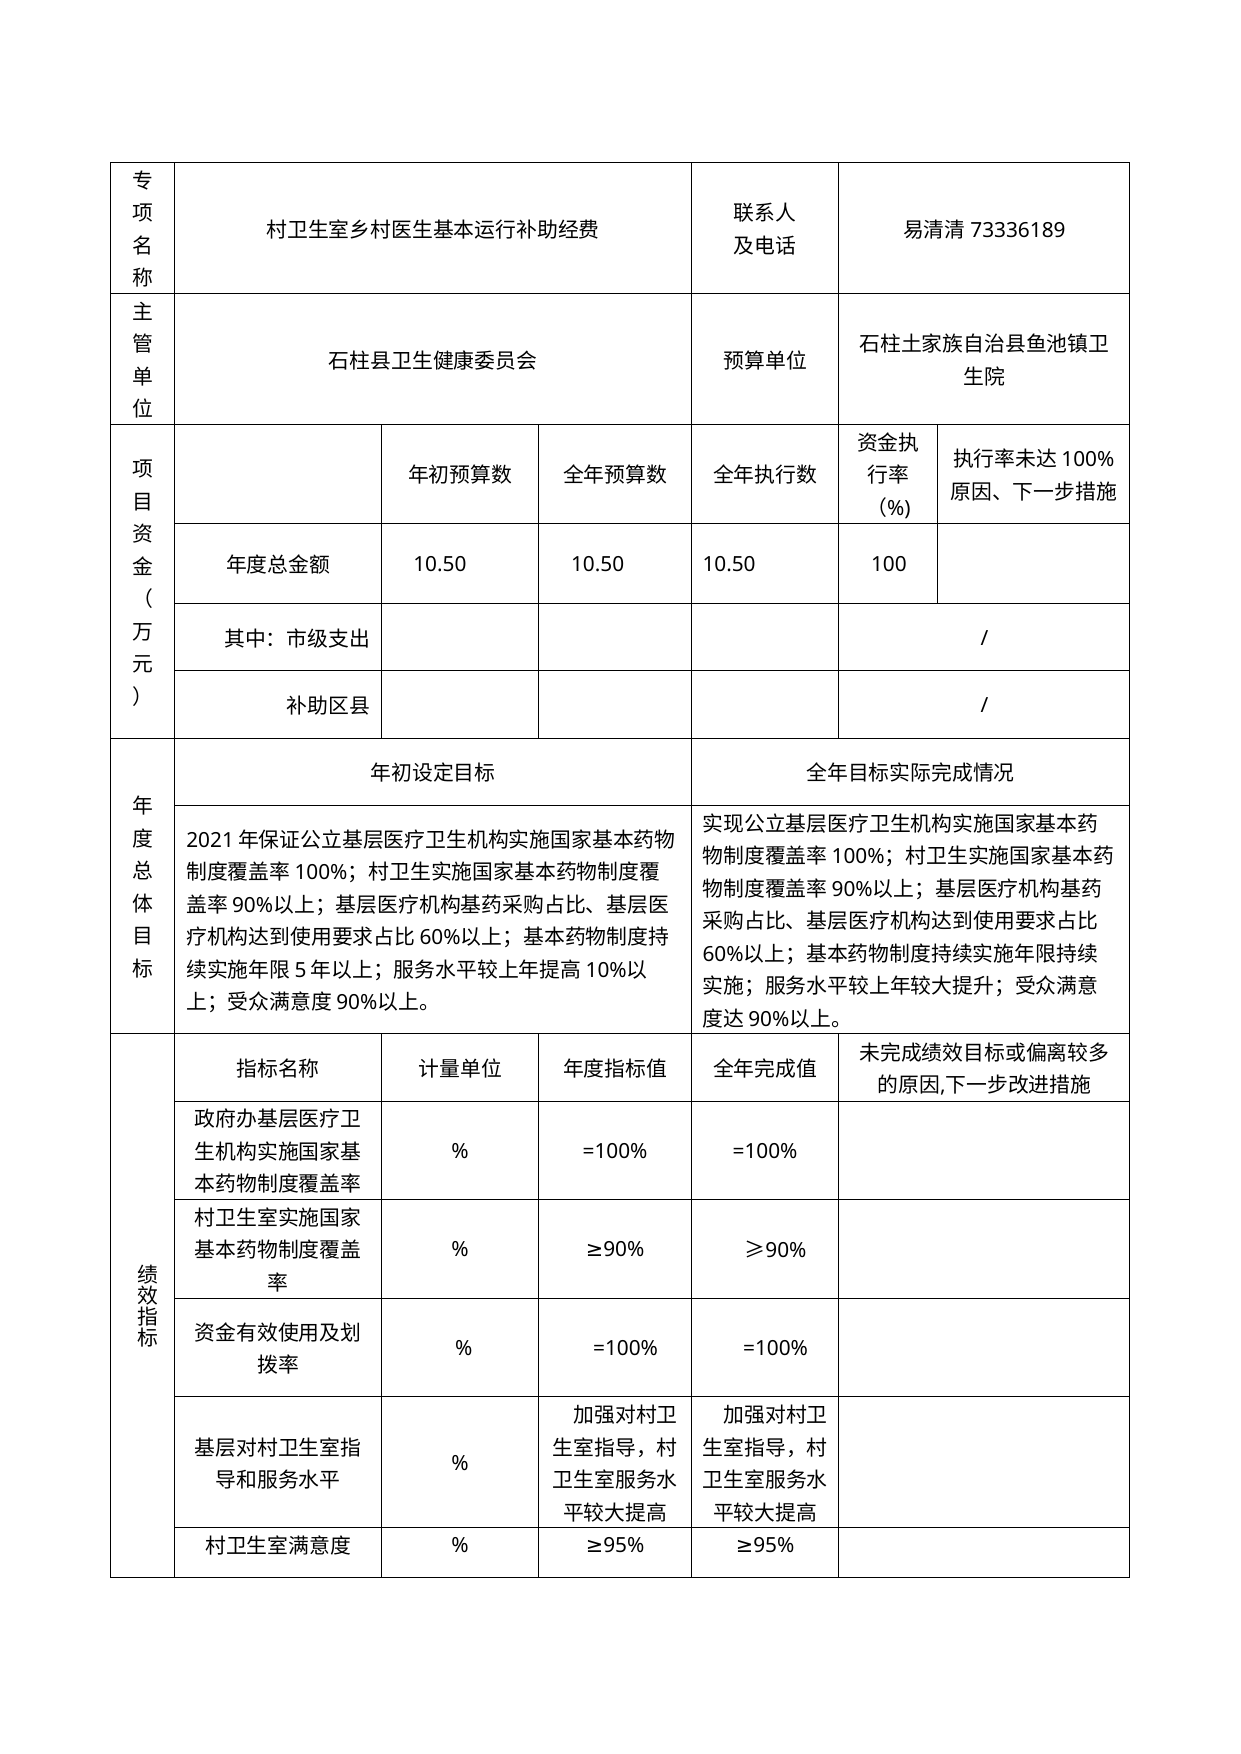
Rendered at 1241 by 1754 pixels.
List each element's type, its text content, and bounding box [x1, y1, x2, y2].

table_cell [692, 671, 838, 738]
table_cell 资金有效使用及划拨率 [175, 1299, 381, 1396]
table_cell 政府办基层医疗卫生机构实施国家基本药物制度覆盖率 [175, 1102, 381, 1199]
table_cell / [839, 604, 1129, 670]
table_cell =100% [539, 1299, 691, 1396]
table_cell % [382, 1200, 538, 1298]
table_cell 实现公立基层医疗卫生机构实施国家基本药物制度覆盖率100%；村卫生实施国家基本药物制度覆盖率90%以上；基层医疗机构基药采购占比、基层医疗机构达到使用要求占比60%以上；基本药物制度持续实施年限持续实施；服务水平较上年较大提升；受众满意度达90%以上。 [692, 806, 1129, 1033]
table_cell [539, 671, 691, 738]
table_cell 全年目标实际完成情况 [692, 739, 1129, 805]
table_cell 计量单位 [382, 1034, 538, 1101]
table_cell [839, 1299, 1129, 1396]
table_cell ≥95% [539, 1528, 691, 1577]
table_cell 10.50 [692, 524, 838, 603]
table_cell 村卫生室乡村医生基本运行补助经费 [175, 163, 691, 293]
table_cell 全年预算数 [539, 425, 691, 523]
table_cell 100 [839, 524, 937, 603]
table_cell 石柱土家族自治县鱼池镇卫生院 [839, 294, 1129, 424]
table_cell [839, 1200, 1129, 1298]
table_cell 未完成绩效目标或偏离较多的原因,下一步改进措施 [839, 1034, 1129, 1101]
table_cell 村卫生室满意度 [175, 1528, 381, 1577]
table_cell [382, 604, 538, 670]
table_cell 专项名称 [111, 163, 174, 293]
table_cell % [382, 1299, 538, 1396]
table_cell =100% [692, 1299, 838, 1396]
table_cell 预算单位 [692, 294, 838, 424]
table_cell % [382, 1528, 538, 1577]
table_cell 主管单位 [111, 294, 174, 424]
table_cell 2021年保证公立基层医疗卫生机构实施国家基本药物制度覆盖率100%；村卫生实施国家基本药物制度覆盖率90%以上；基层医疗机构基药采购占比、基层医疗机构达到使用要求占比60%以上；基本药物制度持续实施年限5年以上；服务水平较上年提高10%以上；受众满意度90%以上。 [175, 806, 691, 1033]
table_cell 加强对村卫生室指导，村卫生室服务水平较大提高 [692, 1397, 838, 1527]
table_cell 执行率未达100%原因、下一步措施 [938, 425, 1129, 523]
table_cell 易清清 73336189 [839, 163, 1129, 293]
table_cell 全年完成值 [692, 1034, 838, 1101]
table_cell [382, 671, 538, 738]
table_cell 全年执行数 [692, 425, 838, 523]
table_cell [839, 1397, 1129, 1527]
table_cell [839, 1102, 1129, 1199]
table_cell =100% [692, 1102, 838, 1199]
table_cell % [382, 1397, 538, 1527]
table_cell 年度指标值 [539, 1034, 691, 1101]
table_cell 项目资金（万元） [111, 425, 174, 738]
table_cell 村卫生室实施国家基本药物制度覆盖率 [175, 1200, 381, 1298]
table_cell ≥90% [539, 1200, 691, 1298]
table_cell % [382, 1102, 538, 1199]
table_cell 联系人 及电话 [692, 163, 838, 293]
table_cell [839, 1528, 1129, 1577]
table_cell 补助区县 [175, 671, 381, 738]
table_cell [175, 425, 381, 523]
table_cell 资金执行率 （%) [839, 425, 937, 523]
table_cell ≥90% [692, 1200, 838, 1298]
table_cell 基层对村卫生室指导和服务水平 [175, 1397, 381, 1527]
table_cell 指标名称 [175, 1034, 381, 1101]
table_cell / [839, 671, 1129, 738]
table_cell 年初设定目标 [175, 739, 691, 805]
table_cell [938, 524, 1129, 603]
table_cell 年度总体目标 [111, 739, 174, 1033]
table_cell ≥95% [692, 1528, 838, 1577]
table_cell 其中：市级支出 [175, 604, 381, 670]
table_cell 石柱县卫生健康委员会 [175, 294, 691, 424]
table_cell 加强对村卫生室指导，村卫生室服务水平较大提高 [539, 1397, 691, 1527]
table_cell 绩效指标 [111, 1034, 174, 1577]
table_cell 年初预算数 [382, 425, 538, 523]
table_cell [692, 604, 838, 670]
table_cell 年度总金额 [175, 524, 381, 603]
table_cell =100% [539, 1102, 691, 1199]
table_cell 10.50 [539, 524, 691, 603]
table_cell 10.50 [382, 524, 538, 603]
table_cell [539, 604, 691, 670]
